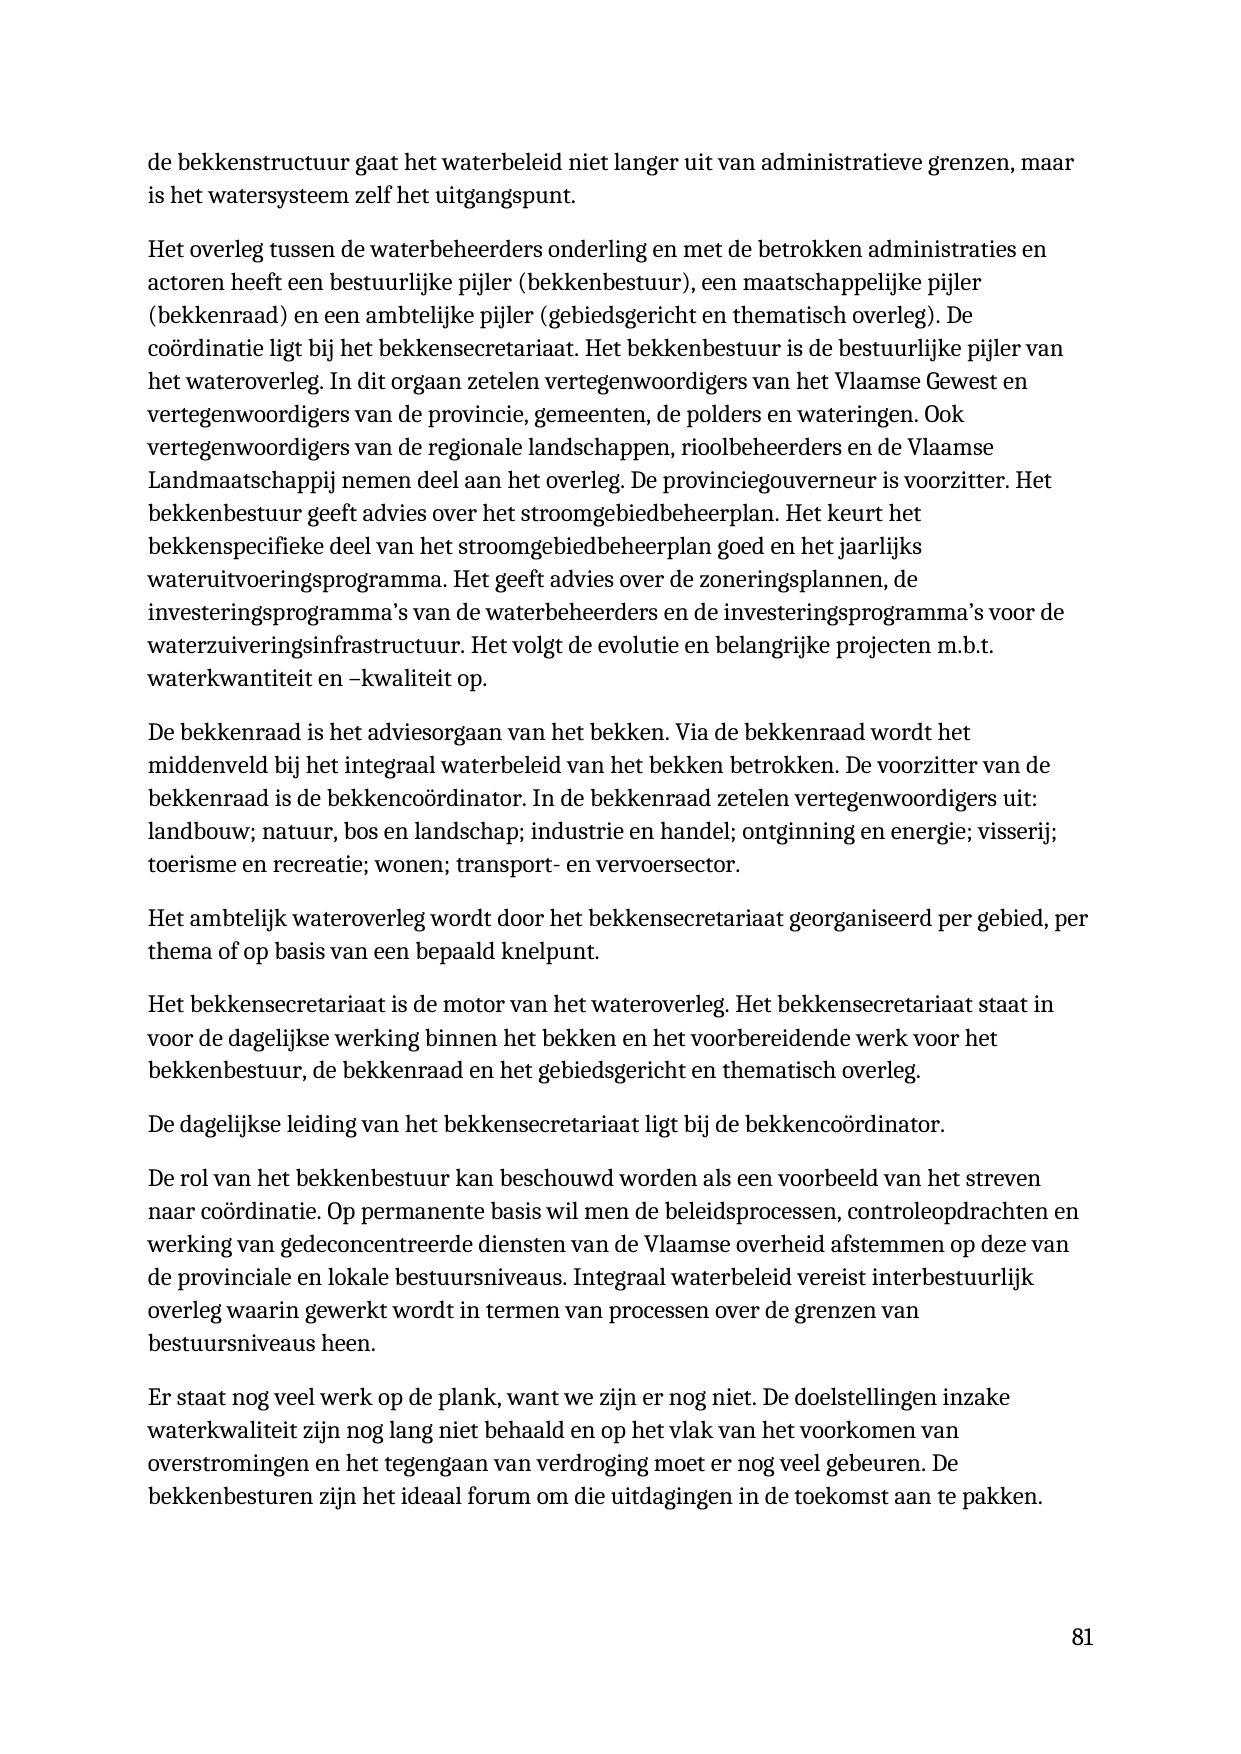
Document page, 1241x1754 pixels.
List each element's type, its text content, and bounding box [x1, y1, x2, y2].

text Het overleg tussen de waterbeheerders onderling en met de betrokken administraties en actoren heeft een bestuurlijke pijler (bekkenbestuur), een maatschappelijke pijler (bekkenraad) en een ambtelijke pijler (gebiedsgericht en thematisch overleg). De coördinatie ligt bij het bekkensecretariaat. Het bekkenbestuur is de bestuurlijke pijler van het wateroverleg. In dit orgaan zetelen vertegenwoordigers van het Vlaamse Gewest en vertegenwoordigers van de provincie, gemeenten, de polders en wateringen. Ook vertegenwoordigers van de regionale landschappen, rioolbeheerders en de Vlaamse Landmaatschappij nemen deel aan het overleg. De provinciegouverneur is voorzitter. Het bekkenbestuur geeft advies over het stroomgebiedbeheerplan. Het keurt het bekkenspecifieke deel van het stroomgebiedbeheerplan goed en het jaarlijks wateruitvoeringsprogramma. Het geeft advies over de zoneringsplannen, de investeringsprogramma’s van de waterbeheerders en de investeringsprogramma’s voor de waterzuiveringsinfrastructuur. Het volgt de evolutie en belangrijke projecten m.b.t. waterkwantiteit en –kwaliteit op. [148, 234, 1093, 692]
text Het bekkensecretariaat is de motor van het wateroverleg. Het bekkensecretariaat staat in voor de dagelijkse werking binnen het bekken en het voorbereidende werk voor het bekkenbestuur, de bekkenraad en het gebiedsgericht en thematisch overleg. [148, 990, 1093, 1085]
text Het ambtelijk wateroverleg wordt door het bekkensecretariaat georganiseerd per gebied, per thema of op basis van een bepaald knelpunt. [148, 903, 1093, 965]
text De rol van het bekkenbestuur kan beschouwd worden als een voorbeeld van het streven naar coördinatie. Op permanente basis wil men de beleidsprocessen, controleopdrachten en werking van gedeconcentreerde diensten van de Vlaamse overheid afstemmen op deze van de provinciale en lokale bestuursniveaus. Integraal waterbeleid vereist interbestuurlijk overleg waarin gewerkt wordt in termen van processen over de grenzen van bestuursniveaus heen. [148, 1164, 1093, 1358]
text De bekkenraad is het adviesorgaan van het bekken. Via de bekkenraad wordt het middenveld bij het integraal waterbeleid van het bekken betrokken. De voorzitter van de bekkenraad is de bekkencoördinator. In de bekkenraad zetelen vertegenwoordigers uit: landbouw; natuur, bos en landschap; industrie en handel; ontginning en energie; visserij; toerisme en recreatie; wonen; transport- en vervoersector. [148, 718, 1093, 878]
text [148, 148, 1093, 209]
text De dagelijkse leiding van het bekkensecretariaat ligt bij de bekkencoördinator. [148, 1110, 1093, 1139]
text Er staat nog veel werk op de plank, want we zijn er nog niet. De doelstellingen inzake waterkwaliteit zijn nog lang niet behaald en op het vlak van het voorkomen van overstromingen en het tegengaan van verdroging moet er nog veel gebeuren. De bekkenbesturen zijn het ideaal forum om die uitdagingen in de toekomst aan te pakken. [148, 1383, 1093, 1511]
